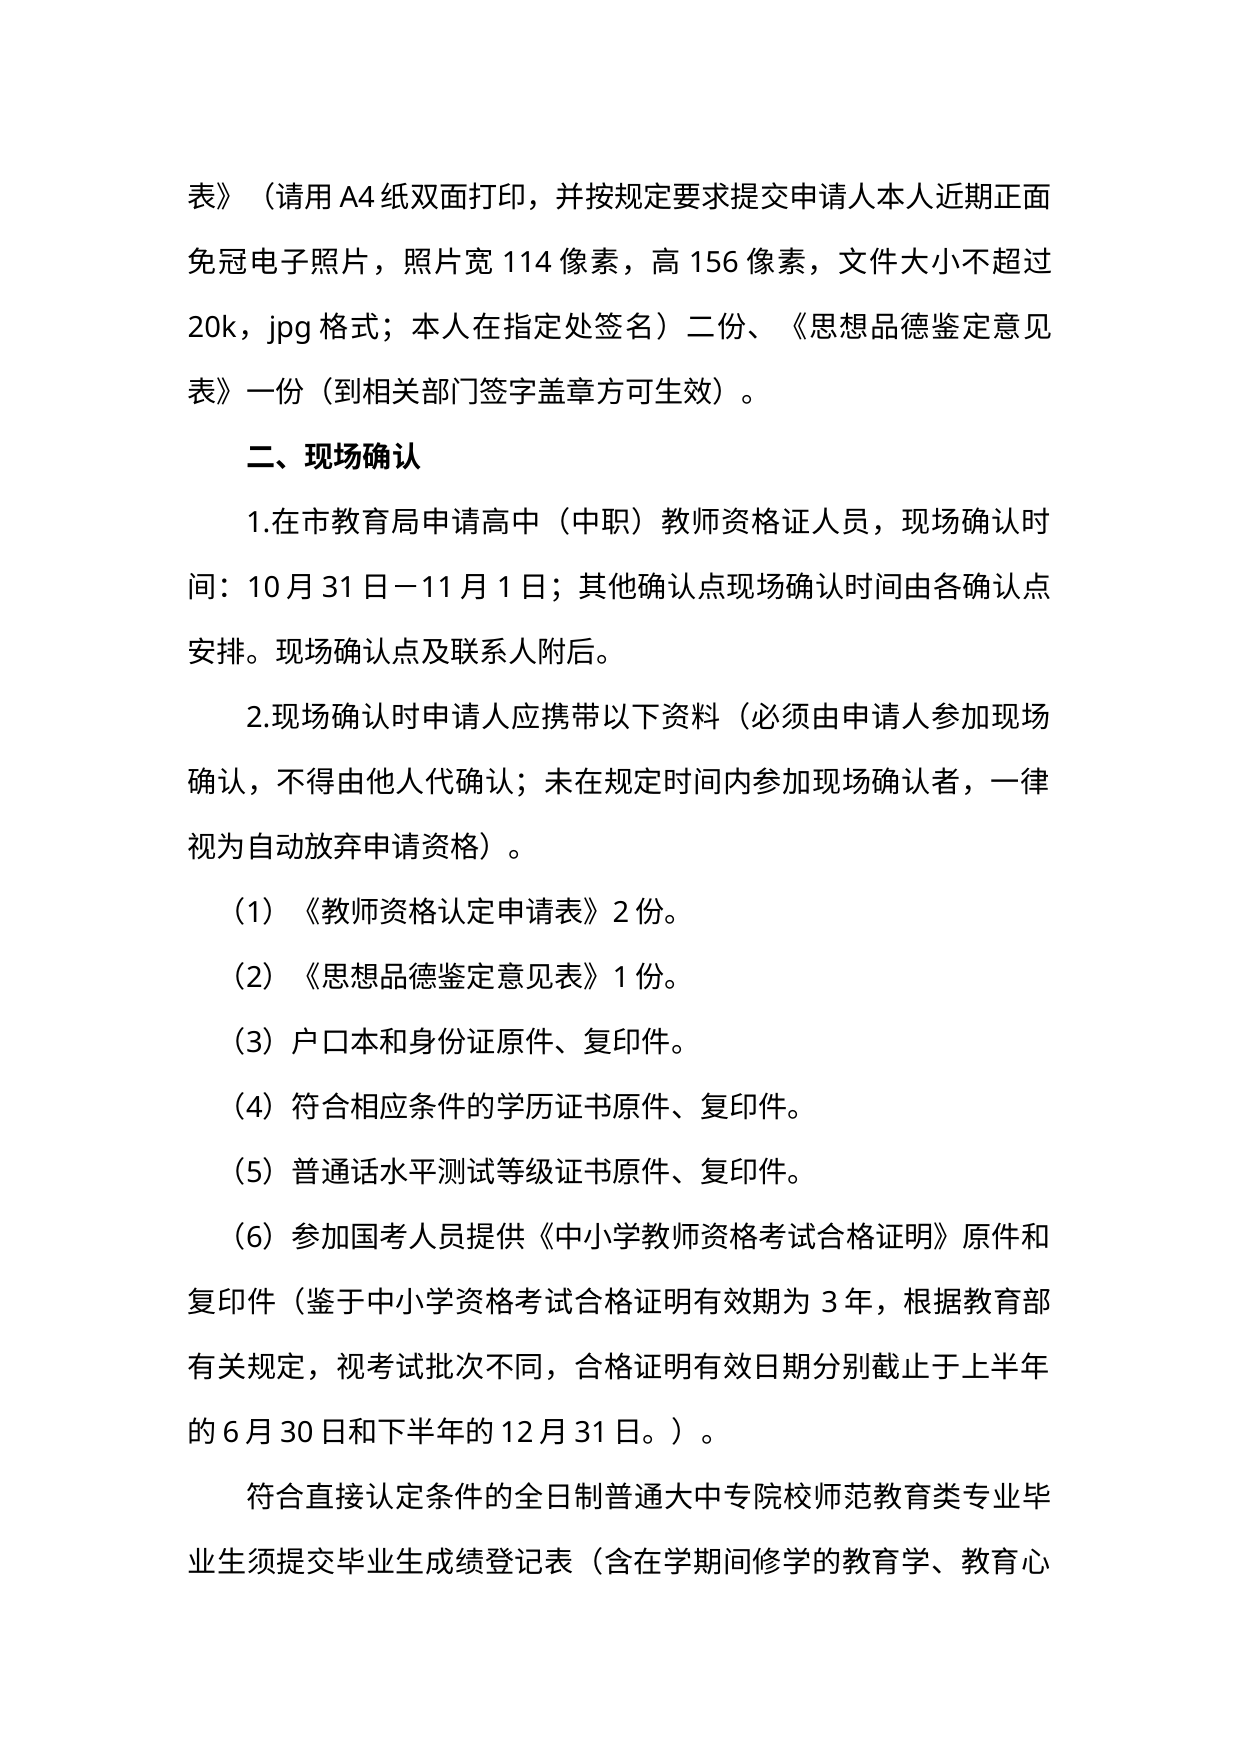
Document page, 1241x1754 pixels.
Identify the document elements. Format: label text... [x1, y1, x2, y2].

text （5）普通话水平测试等级证书原件、复印件。 [187, 1137, 1053, 1202]
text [187, 1462, 1053, 1592]
text 2.现场确认时申请人应携带以下资料（必须由申请人参加现场确认，不得由他人代确认；未在规定时间内参加现场确认者，一律视为自动放弃申请资格）。 [187, 682, 1053, 877]
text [187, 162, 1053, 422]
text （2）《思想品德鉴定意见表》1份。 [187, 942, 1053, 1007]
text （3）户口本和身份证原件、复印件。 [187, 1007, 1053, 1072]
text （1）《教师资格认定申请表》2份。 [187, 877, 1053, 942]
text （4）符合相应条件的学历证书原件、复印件。 [187, 1072, 1053, 1137]
text 1.在市教育局申请高中（中职）教师资格证人员，现场确认时间：－日；其他确认点现场确认时间由各确认点安排。现场确认点及联系人附后。 [187, 487, 1053, 682]
text （6）参加国考人员提供《中小学教师资格考试合格证明》原件和复印件（鉴于中小学资格考试合格证明有效期为3年，根据教育部有关规定，视考试批次不同，合格证明有效日期分别截止于上半年的和下半年的。）。 [187, 1202, 1053, 1462]
text 二、现场确认 [187, 422, 1053, 487]
